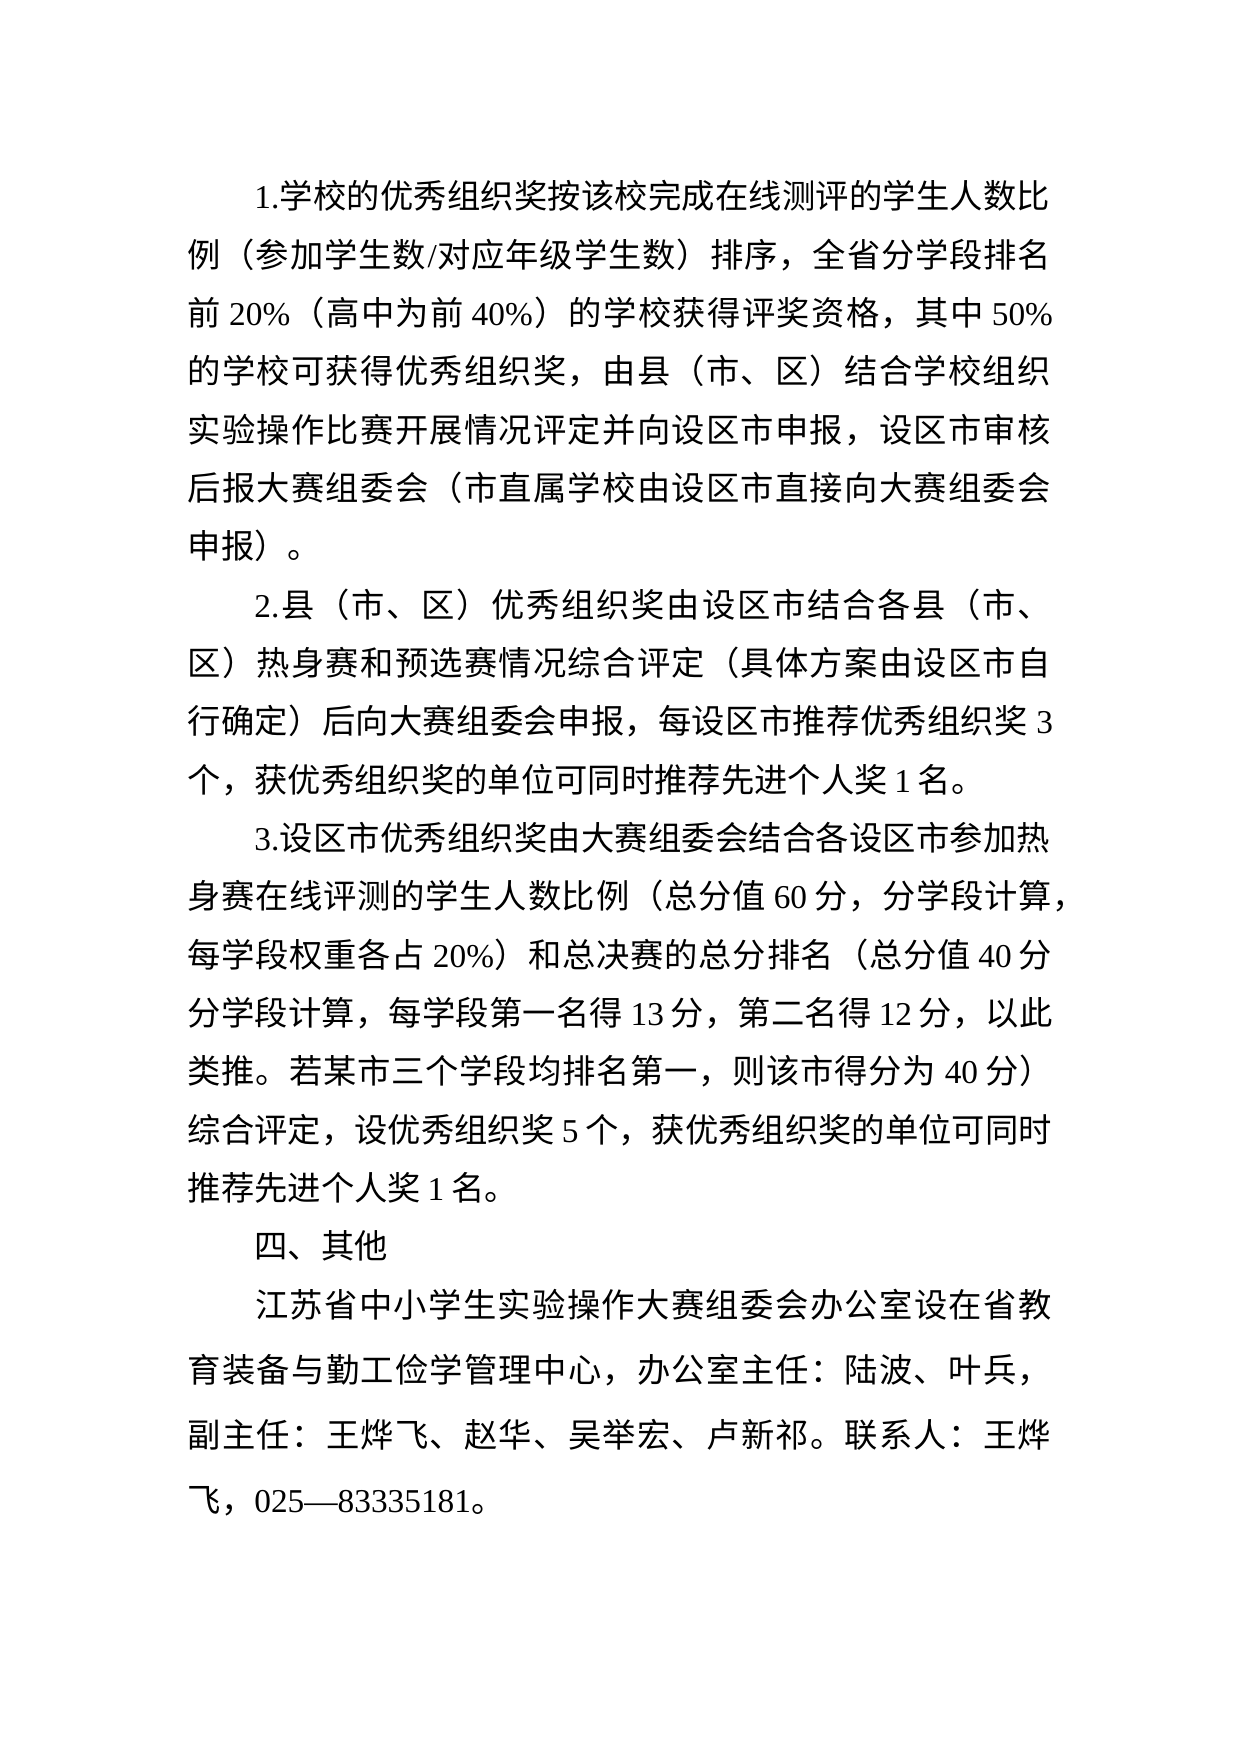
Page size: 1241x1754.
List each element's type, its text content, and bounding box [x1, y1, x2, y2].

text 2.县（市、区）优秀组织奖由设区市结合各县（市、区）热身赛和预选赛情况综合评定（具体方案由设区市自行确定）后向大赛组委会申报，每设区市推荐优秀组织奖3个，获优秀组织奖的单位可同时推荐先进个人奖1名。 [187, 570, 1053, 804]
text 3.设区市优秀组织奖由大赛组委会结合各设区市参加热身赛在线评测的学生人数比例（总分值60分，分学段计算，每学段权重各占20%）和总决赛的总分排名（总分值40分，分学段计算，每学段第一名得13分，第二名得12分，以此类推。若某市三个学段均排名第一，则该市得分为40分）综合评定，设优秀组织奖5个，获优秀组织奖的单位可同时推荐先进个人奖1名。 [187, 804, 1053, 1212]
text 1.学校的优秀组织奖按该校完成在线测评的学生人数比例（参加学生数/对应年级学生数）排序，全省分学段排名前20%（高中为前40%）的学校获得评奖资格，其中50%的学校可获得优秀组织奖，由县（市、区）结合学校组织实验操作比赛开展情况评定并向设区市申报，设区市审核后报大赛组委会（市直属学校由设区市直接向大赛组委会申报）。 [187, 162, 1053, 570]
text 江苏省中小学生实验操作大赛组委会办公室设在省教育装备与勤工俭学管理中心，办公室主任：陆波、叶兵，副主任：王烨飞、赵华、吴举宏、卢新祁。联系人：王烨飞，025—83335181。 [187, 1270, 1053, 1530]
text 四、其他 [187, 1212, 1053, 1270]
